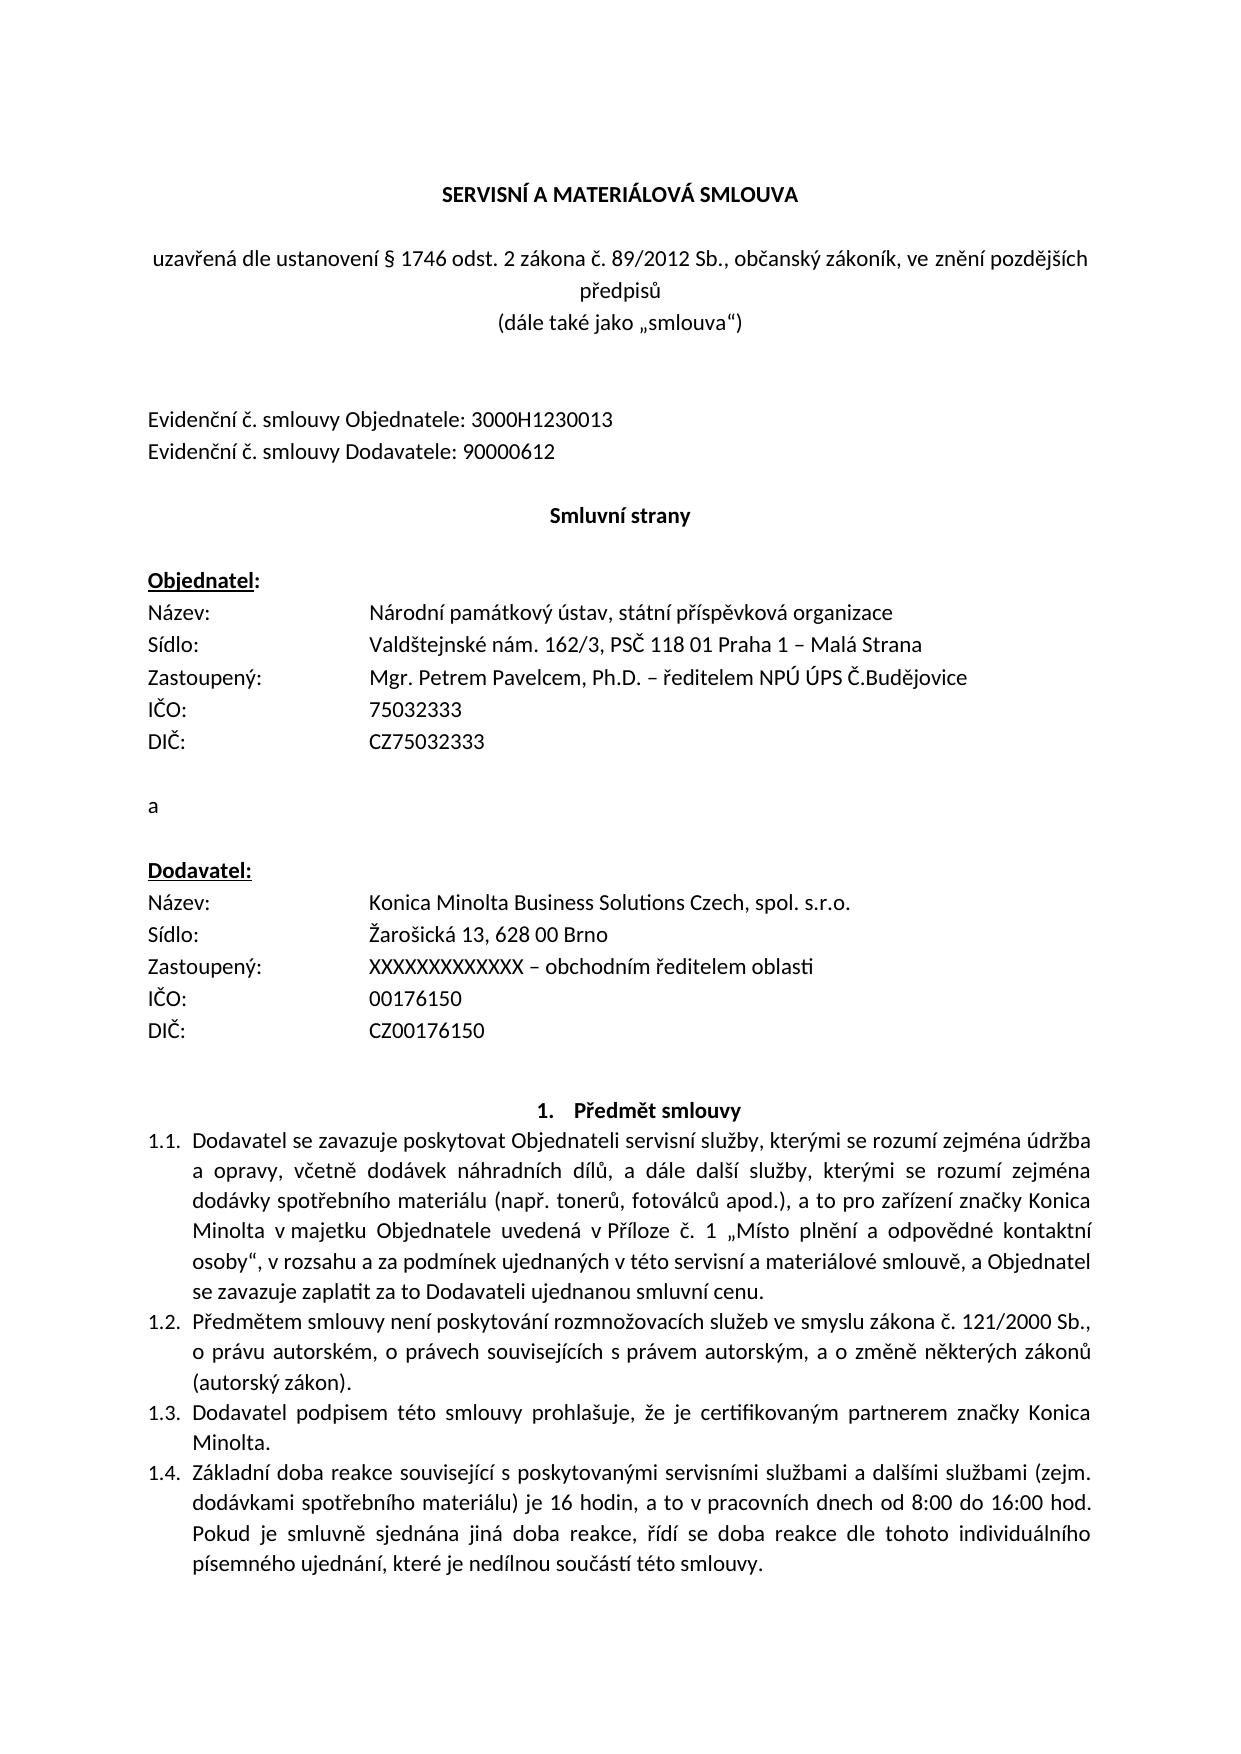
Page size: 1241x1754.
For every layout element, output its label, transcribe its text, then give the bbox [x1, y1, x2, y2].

text Zastoupený: Mgr. Petrem Pavelcem, Ph.D. – ředitelem NPÚ ÚPS Č.Budějovice [148, 663, 1093, 691]
text SERVISNÍ A MATERIÁLOVÁ SMLOUVA [148, 180, 1093, 208]
text Název: Konica Minolta Business Solutions Czech, spol. s.r.o. [148, 888, 1093, 916]
text Evidenční č. smlouvy Dodavatele: 90000612 [148, 437, 1093, 465]
text IČO: 75032333 [148, 695, 1093, 723]
list Dodavatel se zavazuje poskytovat Objednateli servisní služby, kterými se rozumí zejména údržba a opravy, včetně dodávek náhradních dílů, a dále další služby, kterými se rozumí zejména dodávky spotřebního materiálu (např. tonerů, fotoválců apod.), a to pro zařízení značky Konica Minolta v majetku Objednatele uvedená v Příloze č. 1 „Místo plnění a odpovědné kontaktní osoby“, v rozsahu a za podmínek ujednaných v této servisní a materiálové smlouvě, a Objednatel se zavazuje zaplatit za to Dodavateli ujednanou smluvní cenu. [148, 1126, 1093, 1305]
text Zastoupený: XXXXXXXXXXXXX – obchodním ředitelem oblasti [148, 952, 1093, 980]
text uzavřená dle ustanovení § 1746 odst. 2 zákona č. 89/2012 Sb., občanský zákoník, ve znění pozdějších předpisů [148, 244, 1093, 304]
list Předmětem smlouvy není poskytování rozmnožovacích služeb ve smyslu zákona č. 121/2000 Sb., o právu autorském, o právech souvisejících s právem autorským, a o změně některých zákonů (autorský zákon). [148, 1307, 1093, 1396]
list Základní doba reakce související s poskytovanými servisními službami a dalšími službami (zejm. dodávkami spotřebního materiálu) je 16 hodin, a to v pracovních dnech od 8:00 do 16:00 hod. Pokud je smluvně sjednána jiná doba reakce, řídí se doba reakce dle tohoto individuálního písemného ujednání, které je nedílnou součástí této smlouvy. [148, 1458, 1093, 1577]
text Sídlo: Žarošická 13, 628 00 Brno [148, 920, 1093, 948]
text (dále také jako „smlouva“) [148, 308, 1093, 337]
text Sídlo: Valdštejnské nám. 162/3, PSČ 118 01 Praha 1 – Malá Strana [148, 630, 1093, 658]
text Smluvní strany [148, 502, 1093, 530]
text DIČ: CZ00176150 [148, 1017, 1093, 1045]
text a [148, 791, 1093, 819]
list Předmět smlouvy [185, 1096, 1093, 1124]
text Objednatel: [148, 566, 1093, 594]
text IČO: 00176150 [148, 984, 1093, 1012]
text Název: Národní památkový ústav, státní příspěvková organizace [148, 598, 1093, 626]
text Dodavatel: [148, 856, 1093, 884]
text DIČ: CZ75032333 [148, 727, 1093, 755]
list Dodavatel podpisem této smlouvy prohlašuje, že je certifikovaným partnerem značky Konica Minolta. [148, 1398, 1093, 1456]
text Evidenční č. smlouvy Objednatele: 3000H1230013 [148, 405, 1093, 433]
